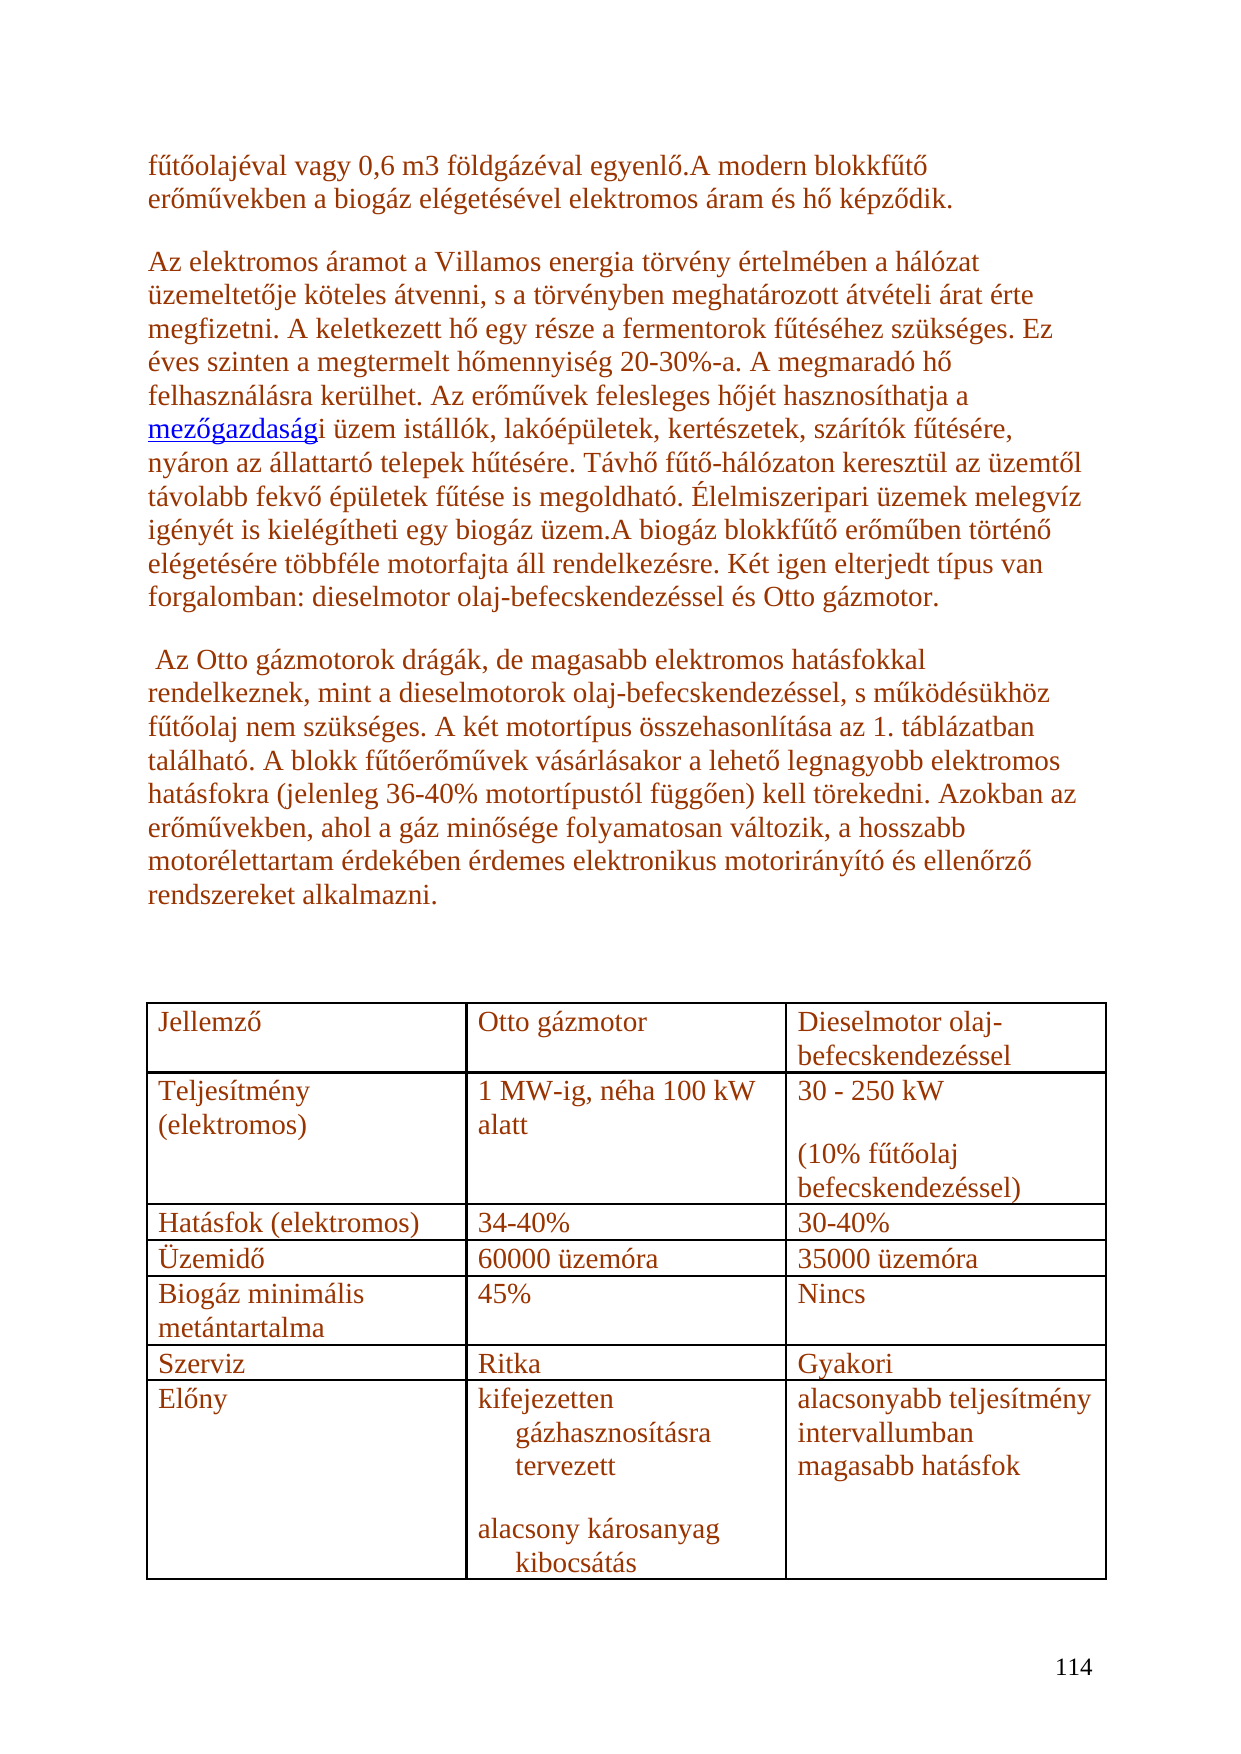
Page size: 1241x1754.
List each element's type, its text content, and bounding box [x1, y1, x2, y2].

text Az Otto gázmotorok drágák, de magasabb elektromos hatásfokkal rendelkeznek, mint a dieselmotorok olaj-befecskendezéssel, s működésükhöz fűtőolaj nem szükséges. A két motortípus összehasonlítása az 1. táblázatban található. A blokk fűtőerőművek vásárlásakor a lehető legnagyobb elektromos hatásfokra (jelenleg 36-40% motortípustól függően) kell törekedni. Azokban az erőművekben, ahol a gáz minősége folyamatosan változik, a hosszabb motorélettartam érdekében érdemes elektronikus motorirányító és ellenőrző rendszereket alkalmazni. [148, 642, 1093, 910]
table_cell Biogáz minimális metántartalma [148, 1277, 465, 1344]
table_cell 34-40% [468, 1205, 785, 1239]
table_cell Üzemidő [148, 1241, 465, 1274]
table_header Otto gázmotor [468, 1004, 785, 1071]
table_cell 35000 üzemóra [787, 1241, 1105, 1274]
table_header Dieselmotor olaj-befecskendezéssel [787, 1004, 1105, 1071]
table_cell 60000 üzemóra [468, 1241, 785, 1274]
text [148, 148, 1093, 215]
table_cell Előny [148, 1381, 465, 1578]
table_cell Szerviz [148, 1346, 465, 1379]
table_cell 1 MW-ig, néha 100 kW alatt [468, 1074, 785, 1203]
table_cell alacsonyabb teljesítmény intervallumban magasabb hatásfok [787, 1381, 1105, 1578]
text Az elektromos áramot a Villamos energia törvény értelmében a hálózat üzemeltetője köteles átvenni, s a törvényben meghatározott átvételi árat érte megfizetni. A keletkezett hő egy része a fermentorok fűtéséhez szükséges. Ez éves szinten a megtermelt hőmennyiség 20-30%-a. A megmaradó hő felhasználásra kerülhet. Az erőművek felesleges hőjét hasznosíthatja a mezőgazdasági üzem istállók, lakóépületek, kertészetek, szárítók fűtésére, nyáron az állattartó telepek hűtésére. Távhő fűtő-hálózaton keresztül az üzemtől távolabb fekvő épületek fűtése is megoldható. Élelmiszeripari üzemek melegvíz igényét is kielégítheti egy biogáz üzem.A biogáz blokkfűtő erőműben történő elégetésére többféle motorfajta áll rendelkezésre. Két igen elterjedt típus van forgalomban: dieselmotor olaj-befecskendezéssel és Otto gázmotor. [148, 244, 1093, 613]
table_cell Gyakori [787, 1346, 1105, 1379]
table_cell 45% [468, 1277, 785, 1344]
table_cell 30 - 250 kW (10% fűtőolaj befecskendezéssel) [787, 1074, 1105, 1203]
table_cell 30-40% [787, 1205, 1105, 1239]
table_header Jellemző [148, 1004, 465, 1071]
table_cell Nincs [787, 1277, 1105, 1344]
table_cell Ritka [468, 1346, 785, 1379]
table_cell kifejezetten gázhasznosításra tervezett alacsony károsanyag kibocsátás [468, 1381, 785, 1578]
table_cell Hatásfok (elektromos) [148, 1205, 465, 1239]
table_cell Teljesítmény (elektromos) [148, 1074, 465, 1203]
